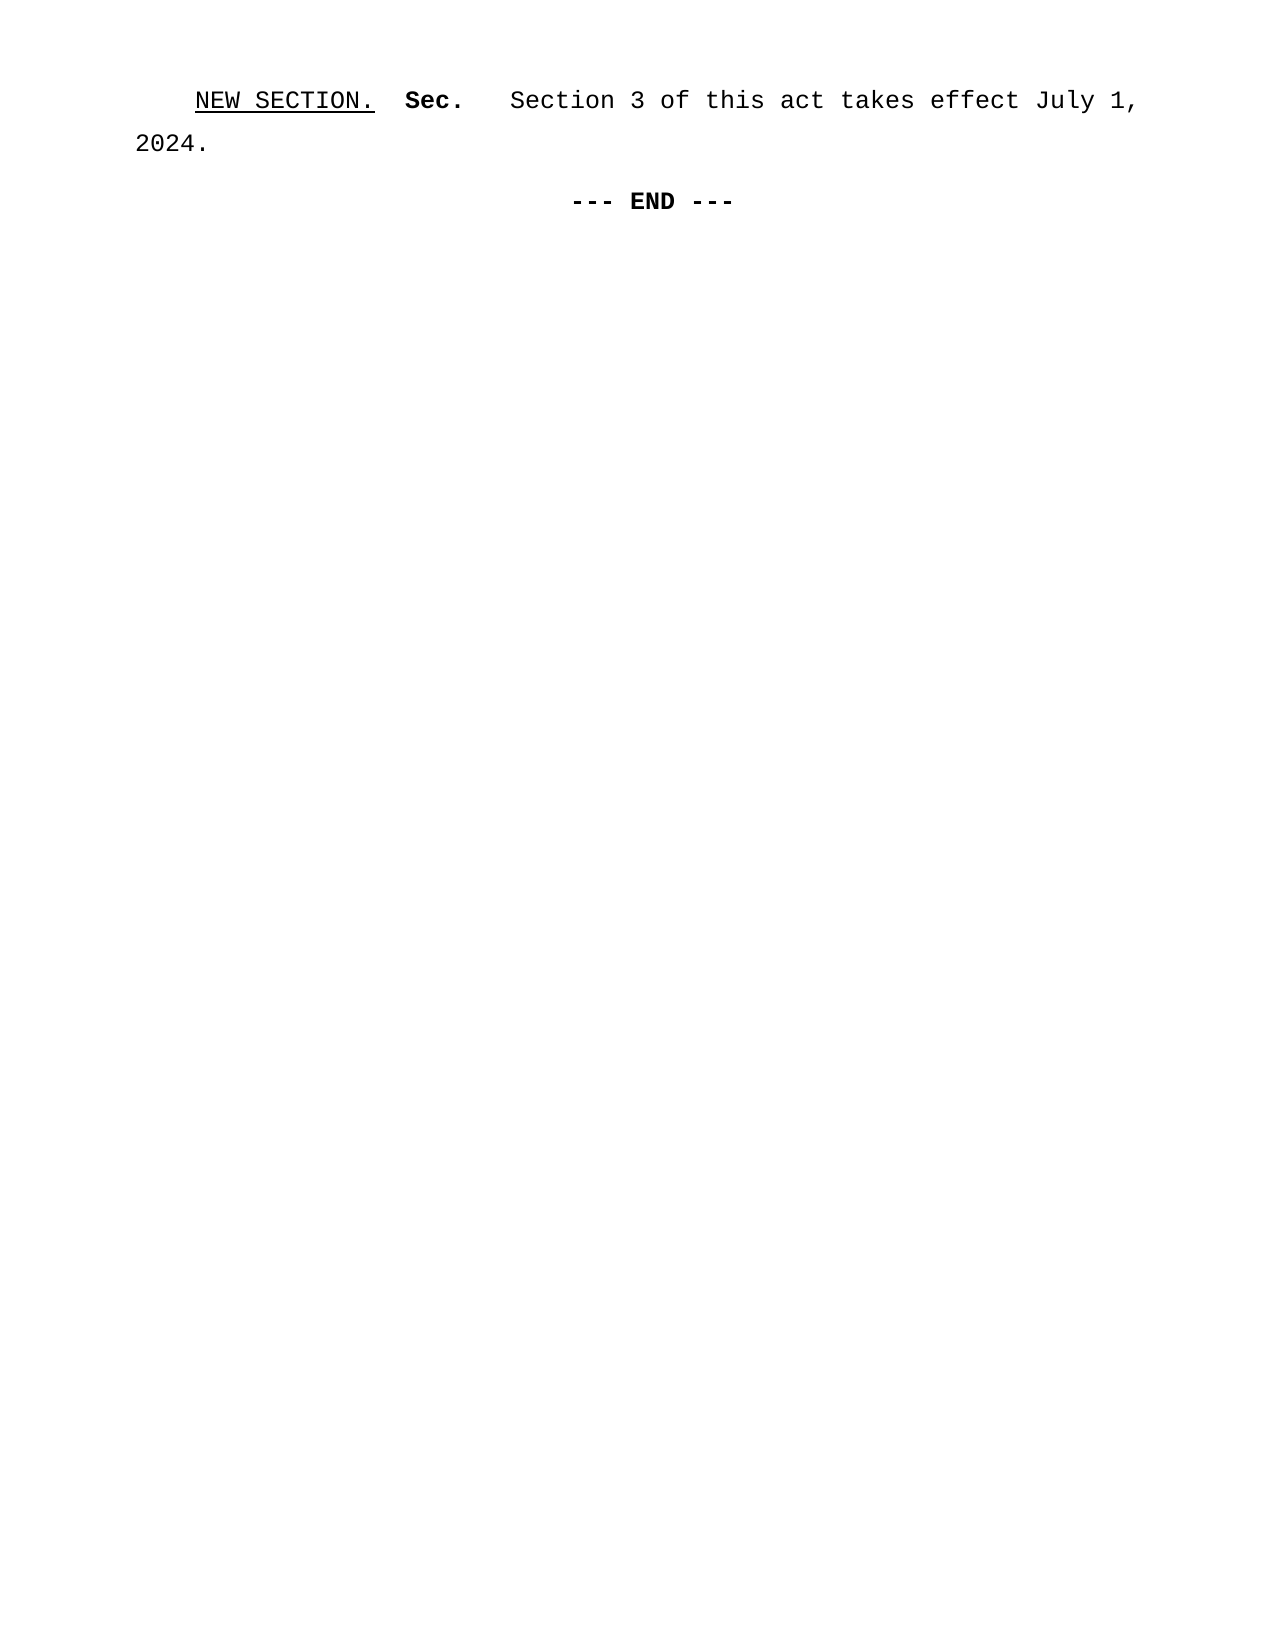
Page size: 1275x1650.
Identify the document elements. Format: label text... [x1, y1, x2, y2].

text --- END --- [135, 188, 1170, 217]
text NEW SECTION. Sec. Section 3 of this act takes effect July 1, 2024. [135, 75, 1170, 160]
